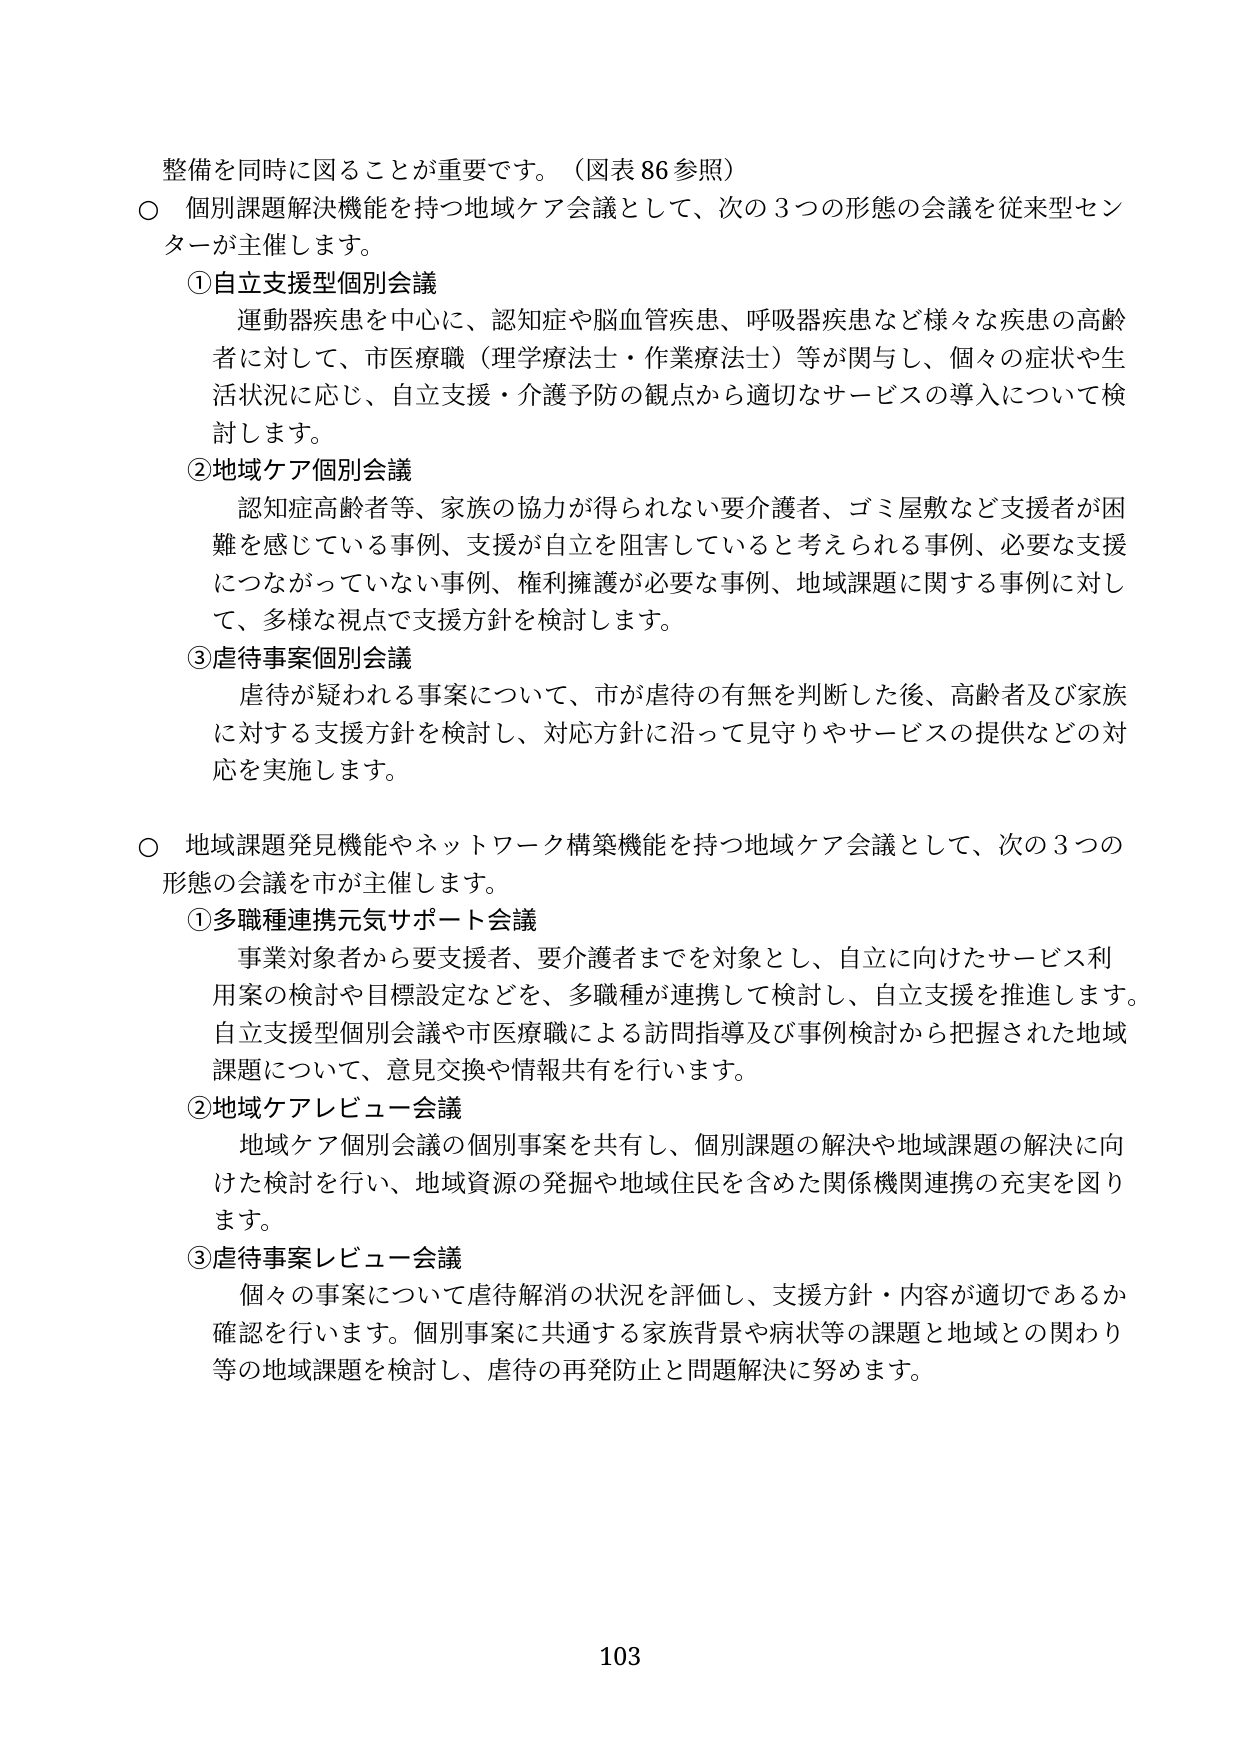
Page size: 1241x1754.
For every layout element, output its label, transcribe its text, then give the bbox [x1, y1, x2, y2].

text 用案の検討や目標設定などを、多職種が連携して検討し、自立支援を推進します。自立支援型個別会議や市医療職による訪問指導及び事例検討から把握された地域課題について、意見交換や情報共有を行います。 [212, 975, 1128, 1087]
text 個々の事案について虐待解消の状況を評価し、支援方針・内容が適切であるか確認を行います。個別事案に共通する家族背景や病状等の課題と地域との関わり等の地域課題を検討し、虐待の再発防止と問題解決に努めます。 [137, 1275, 1128, 1387]
text ①多職種連携元気サポート会議 [112, 900, 1128, 937]
text 虐待が疑われる事案について、市が虐待の有無を判断した後、高齢者及び家族に対する支援方針を検討し、対応方針に沿って見守りやサービスの提供などの対応を実施します。 [112, 675, 1128, 787]
text ②地域ケアレビュー会議 [112, 1087, 1128, 1125]
text ①自立支援型個別会議 [112, 262, 1128, 300]
text ③虐待事案レビュー会議 [112, 1237, 1128, 1275]
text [137, 150, 1128, 187]
text 認知症高齢者等、家族の協力が得られない要介護者、ゴミ屋敷など支援者が困難を感じている事例、支援が自立を阻害していると考えられる事例、必要な支援につながっていない事例、権利擁護が必要な事例、地域課題に関する事例に対して、多様な視点で支援方針を検討します。 [212, 487, 1128, 637]
text ②地域ケア個別会議 [112, 450, 1128, 487]
text 事業対象者から要支援者、要介護者までを対象とし、自立に向けたサービス利 [112, 937, 1128, 975]
text ○ 個別課題解決機能を持つ地域ケア会議として、次の３つの形態の会議を従来型センターが主催します。 [137, 187, 1128, 262]
text 地域ケア個別会議の個別事案を共有し、個別課題の解決や地域課題の解決に向けた検討を行い、地域資源の発掘や地域住民を含めた関係機関連携の充実を図ります。 [112, 1125, 1128, 1237]
text ③虐待事案個別会議 [112, 637, 1128, 675]
text ○ 地域課題発見機能やネットワーク構築機能を持つ地域ケア会議として、次の３つの形態の会議を市が主催します。 [137, 825, 1128, 900]
text 運動器疾患を中心に、認知症や脳血管疾患、呼吸器疾患など様々な疾患の高齢者に対して、市医療職（理学療法士・作業療法士）等が関与し、個々の症状や生活状況に応じ、自立支援・介護予防の観点から適切なサービスの導入について検討します。 [212, 300, 1128, 450]
